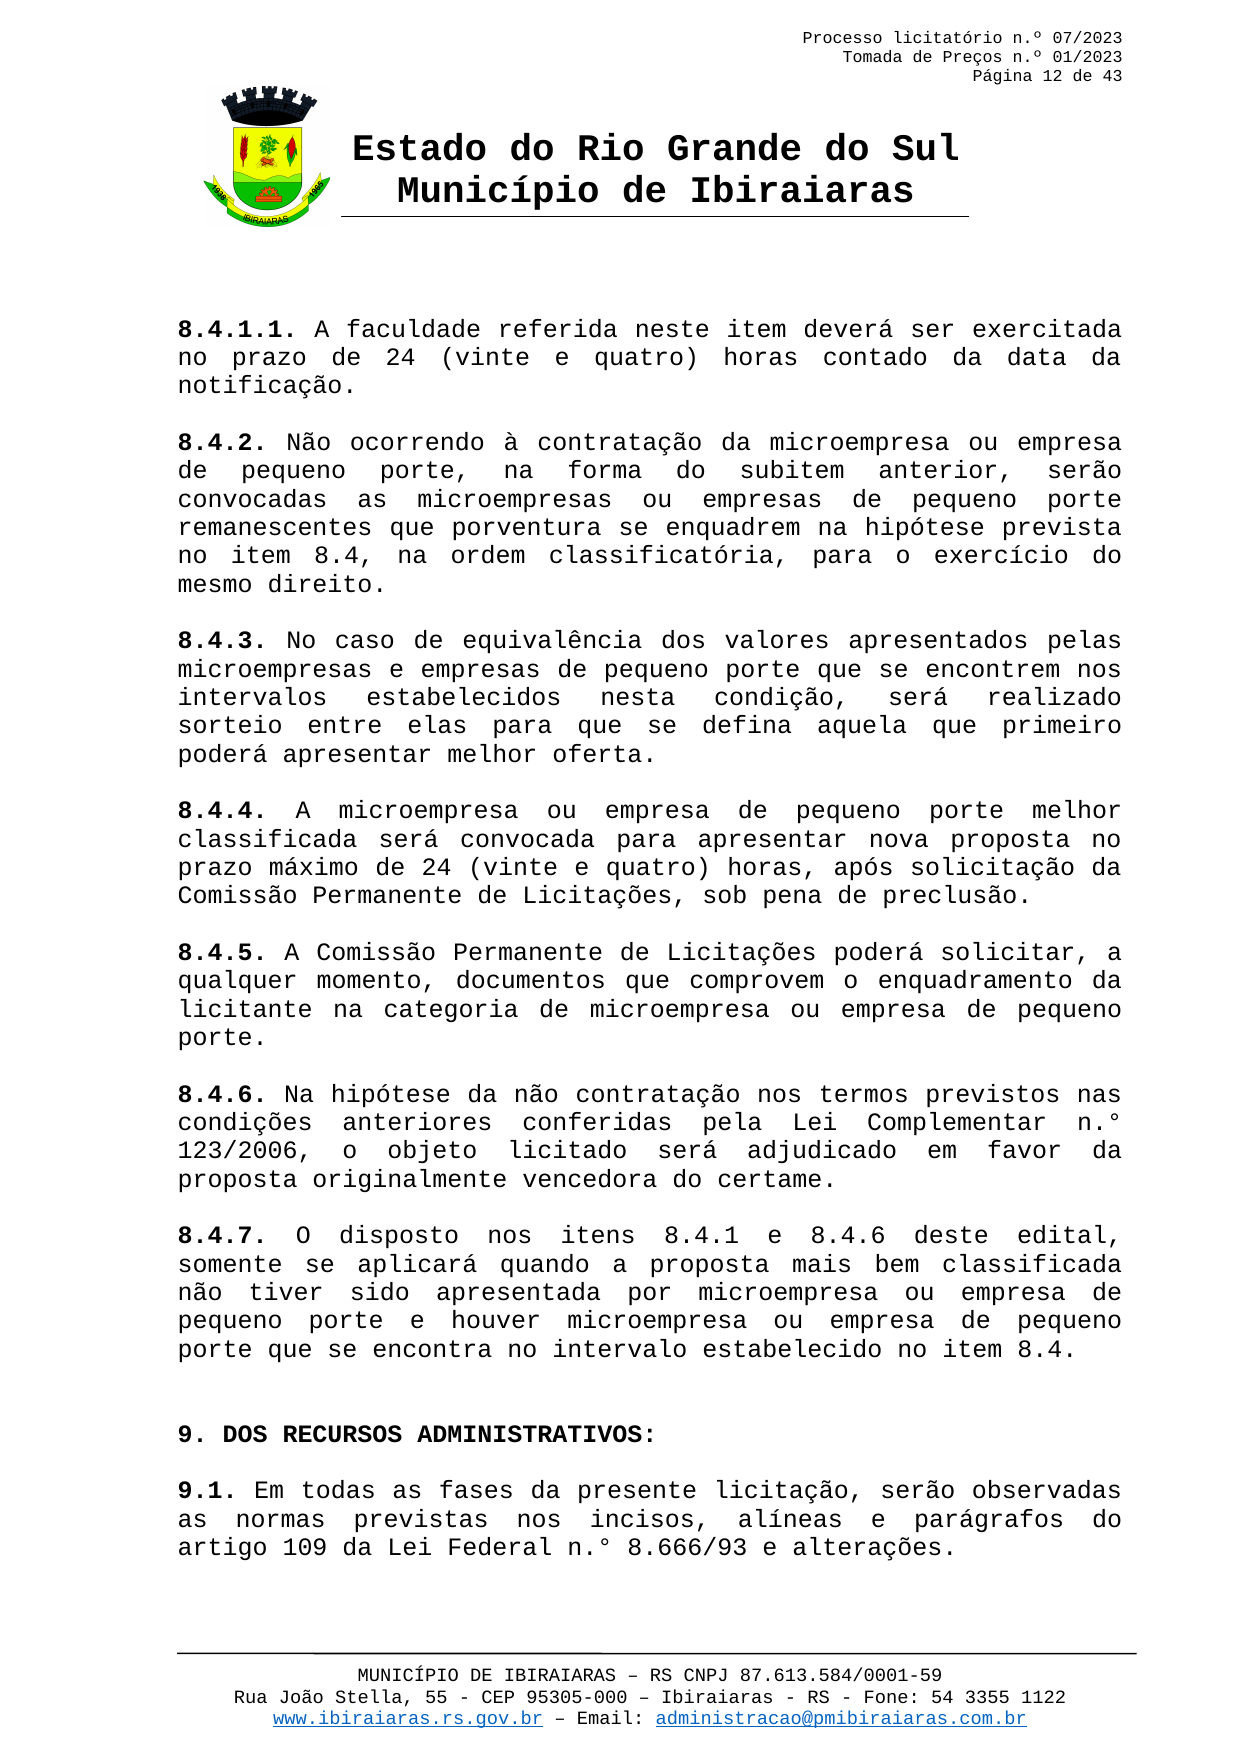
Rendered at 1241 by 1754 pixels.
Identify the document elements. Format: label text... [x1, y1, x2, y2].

text 8.4.5. A Comissão Permanente de Licitações poderá solicitar, a qualquer momento, documentos que comprovem o enquadramento da licitante na categoria de microempresa ou empresa de pequeno porte. [177, 940, 1122, 1053]
text 8.4.7. O disposto nos itens 8.4.1 e 8.4.6 deste edital, somente se aplicará quando a proposta mais bem classificada não tiver sido apresentada por microempresa ou empresa de pequeno porte e houver microempresa ou empresa de pequeno porte que se encontra no intervalo estabelecido no item 8.4. [177, 1223, 1122, 1365]
text 8.4.4. A microempresa ou empresa de pequeno porte melhor classificada será convocada para apresentar nova proposta no prazo máximo de 24 (vinte e quatro) horas, após solicitação da Comissão Permanente de Licitações, sob pena de preclusão. [177, 798, 1122, 911]
text 9.1. Em todas as fases da presente licitação, serão observadas as normas previstas nos incisos, alíneas e parágrafos do artigo 109 da Lei Federal n.° 8.666/93 e alterações. [177, 1478, 1122, 1563]
text 8.4.6. Na hipótese da não contratação nos termos previstos nas condições anteriores conferidas pela Lei Complementar n.° 123/2006, o objeto licitado será adjudicado em favor da proposta originalmente vencedora do certame. [177, 1081, 1122, 1195]
text 8.4.2. Não ocorrendo à contratação da microempresa ou empresa de pequeno porte, na forma do subitem anterior, serão convocadas as microempresas ou empresas de pequeno porte remanescentes que porventura se enquadrem na hipótese prevista no item 8.4, na ordem classificatória, para o exercício do mesmo direito. [177, 430, 1122, 600]
text 8.4.1.1. A faculdade referida neste item deverá ser exercitada no prazo de 24 (vinte e quatro) horas contado da data da notificação. [177, 316, 1122, 401]
text 9. DOS RECURSOS ADMINISTRATIVOS: [177, 1421, 1122, 1450]
text 8.4.3. No caso de equivalência dos valores apresentados pelas microempresas e empresas de pequeno porte que se encontrem nos intervalos estabelecidos nesta condição, será realizado sorteio entre elas para que se defina aquela que primeiro poderá apresentar melhor oferta. [177, 628, 1122, 770]
picture [203, 86, 331, 227]
